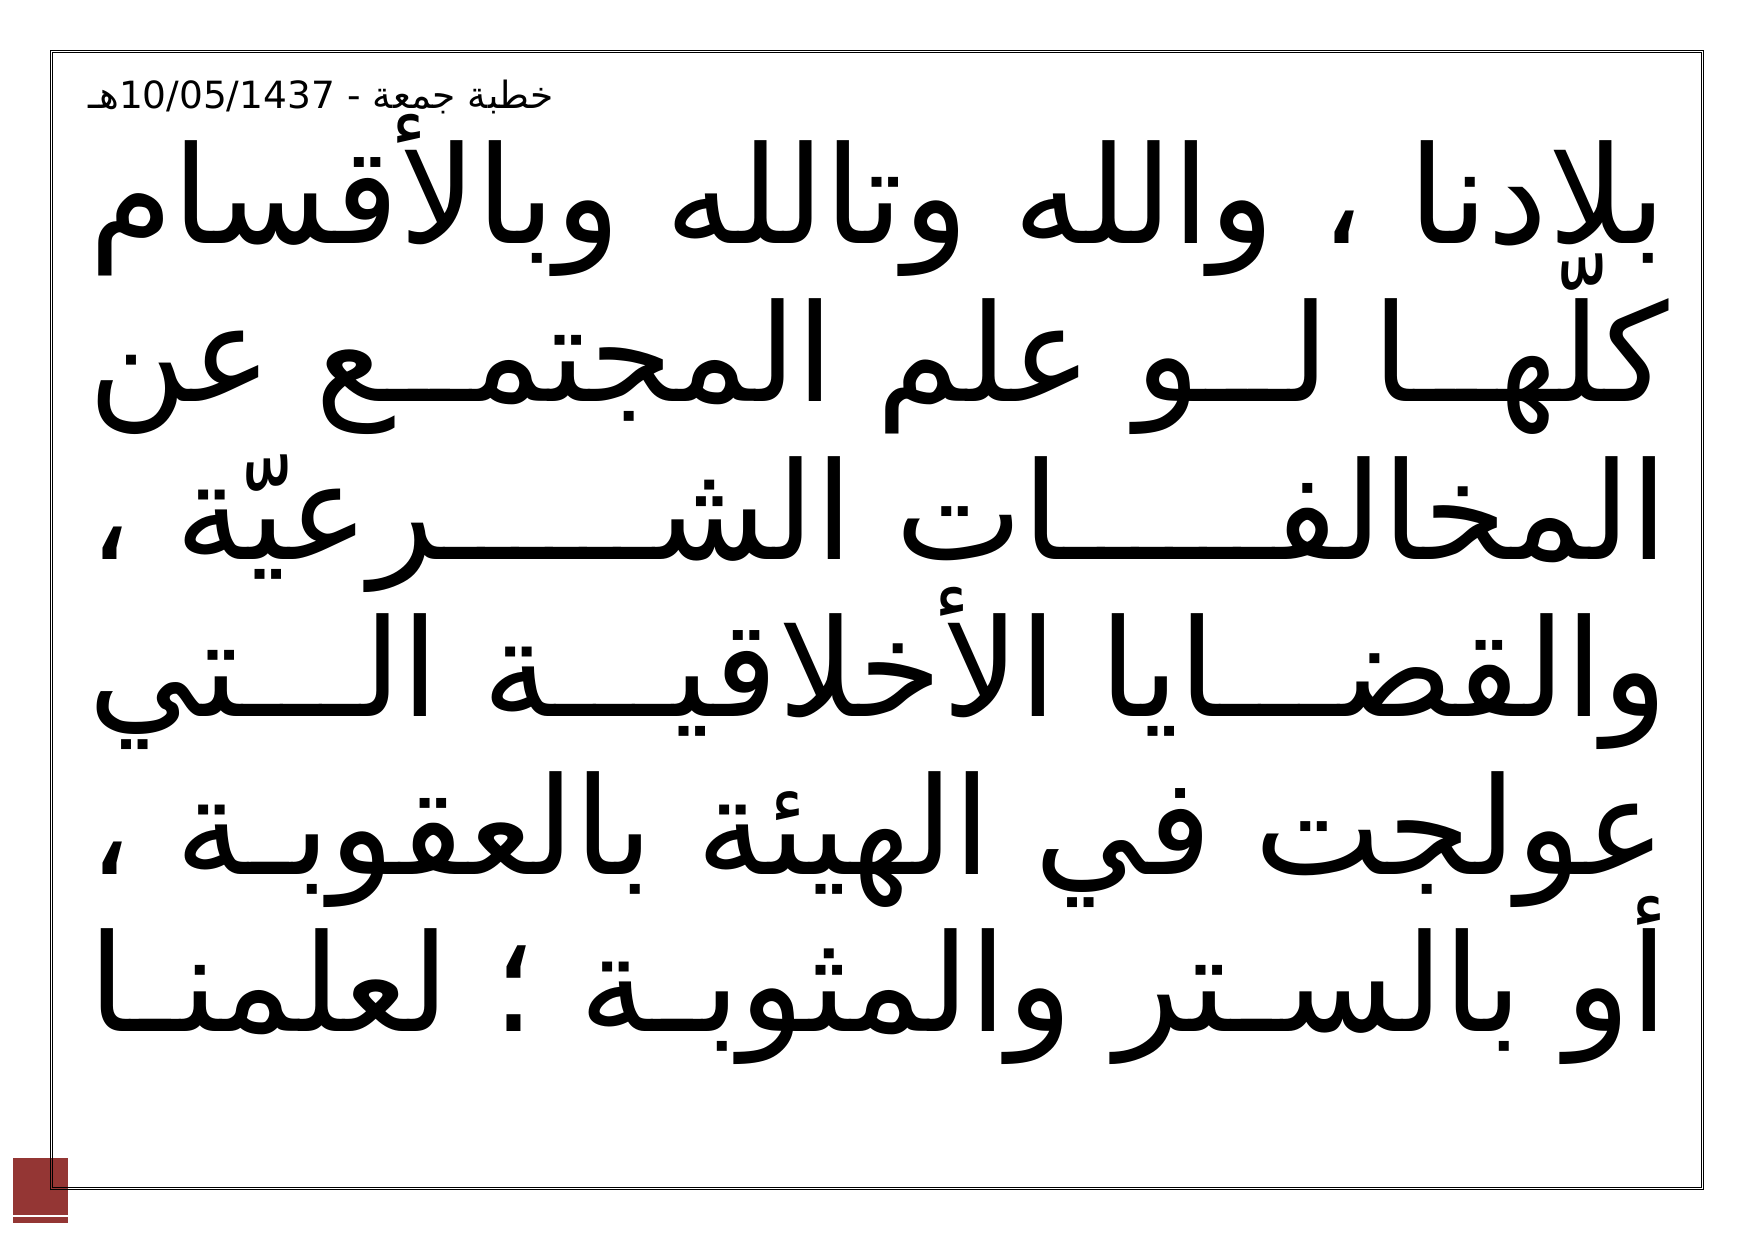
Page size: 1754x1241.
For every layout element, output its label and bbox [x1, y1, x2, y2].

text [89, 118, 1668, 1064]
